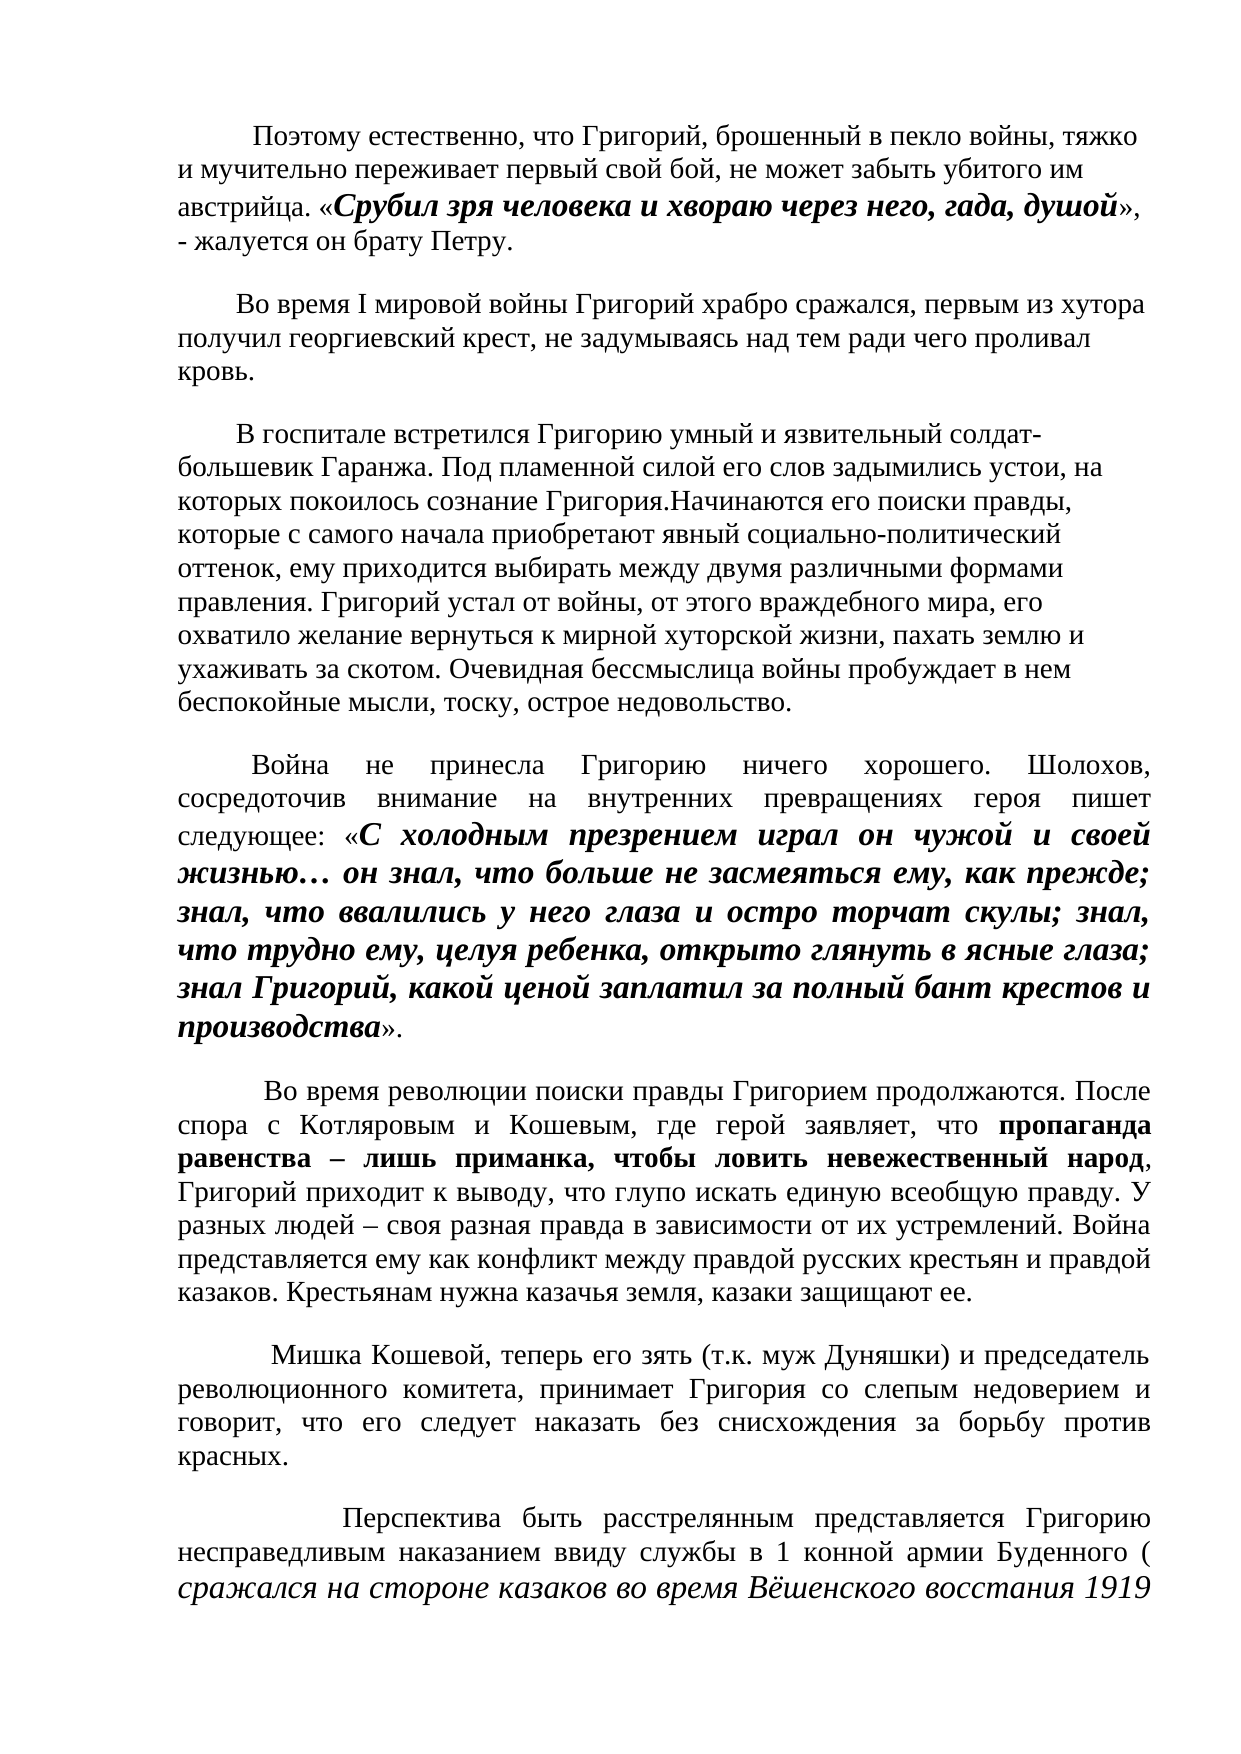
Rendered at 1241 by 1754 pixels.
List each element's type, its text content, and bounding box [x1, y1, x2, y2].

text Во время I мировой войны Григорий храбро сражался, первым из хутора получил георгиевский крест, не задумываясь над тем ради чего проливал кровь. [177, 286, 1152, 387]
text Поэтому естественно, что Григорий, брошенный в пекло войны, тяжко и мучительно переживает первый свой бой, не может забыть убитого им австрийца. «Срубил зря человека и хвораю через него, гада, душой», - жалуется он брату Петру. [177, 118, 1152, 257]
text Война не принесла Григорию ничего хорошего. Шолохов, сосредоточив внимание на внутренних превращениях героя пишет следующее: «С холодным презрением играл он чужой и своей жизнью… он знал, что больше не засмеяться ему, как прежде; знал, что ввалились у него глаза и остро торчат скулы; знал, что трудно ему, целуя ребенка, открыто глянуть в ясные глаза; знал Григорий, какой ценой заплатил за полный бант крестов и производства». [177, 747, 1152, 1044]
text Во время революции поиски правды Григорием продолжаются. После спора с Котляровым и Кошевым, где герой заявляет, что пропаганда равенства – лишь приманка, чтобы ловить невежественный народ, Григорий приходит к выводу, что глупо искать единую всеобщую правду. У разных людей – своя разная правда в зависимости от их устремлений. Война представляется ему как конфликт между правдой русских крестьян и правдой казаков. Крестьянам нужна казачья земля, казаки защищают ее. [177, 1073, 1152, 1308]
text В госпитале встретился Григорию умный и язвительный солдат-большевик Гаранжа. Под пламенной силой его слов задымились устои, на которых покоилось сознание Григория.Начинаются его поиски правды, которые с самого начала приобретают явный социально-политический оттенок, ему приходится выбирать между двумя различными формами правления. Григорий устал от войны, от этого враждебного мира, его охватило желание вернуться к мирной хуторской жизни, пахать землю и ухаживать за скотом. Очевидная бессмыслица войны пробуждает в нем беспокойные мысли, тоску, острое недовольство. [177, 416, 1152, 718]
text Мишка Кошевой, теперь его зять (т.к. муж Дуняшки) и председатель революционного комитета, принимает Григория со слепым недоверием и говорит, что его следует наказать без снисхождения за борьбу против красных. [177, 1337, 1152, 1471]
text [177, 1501, 1152, 1606]
